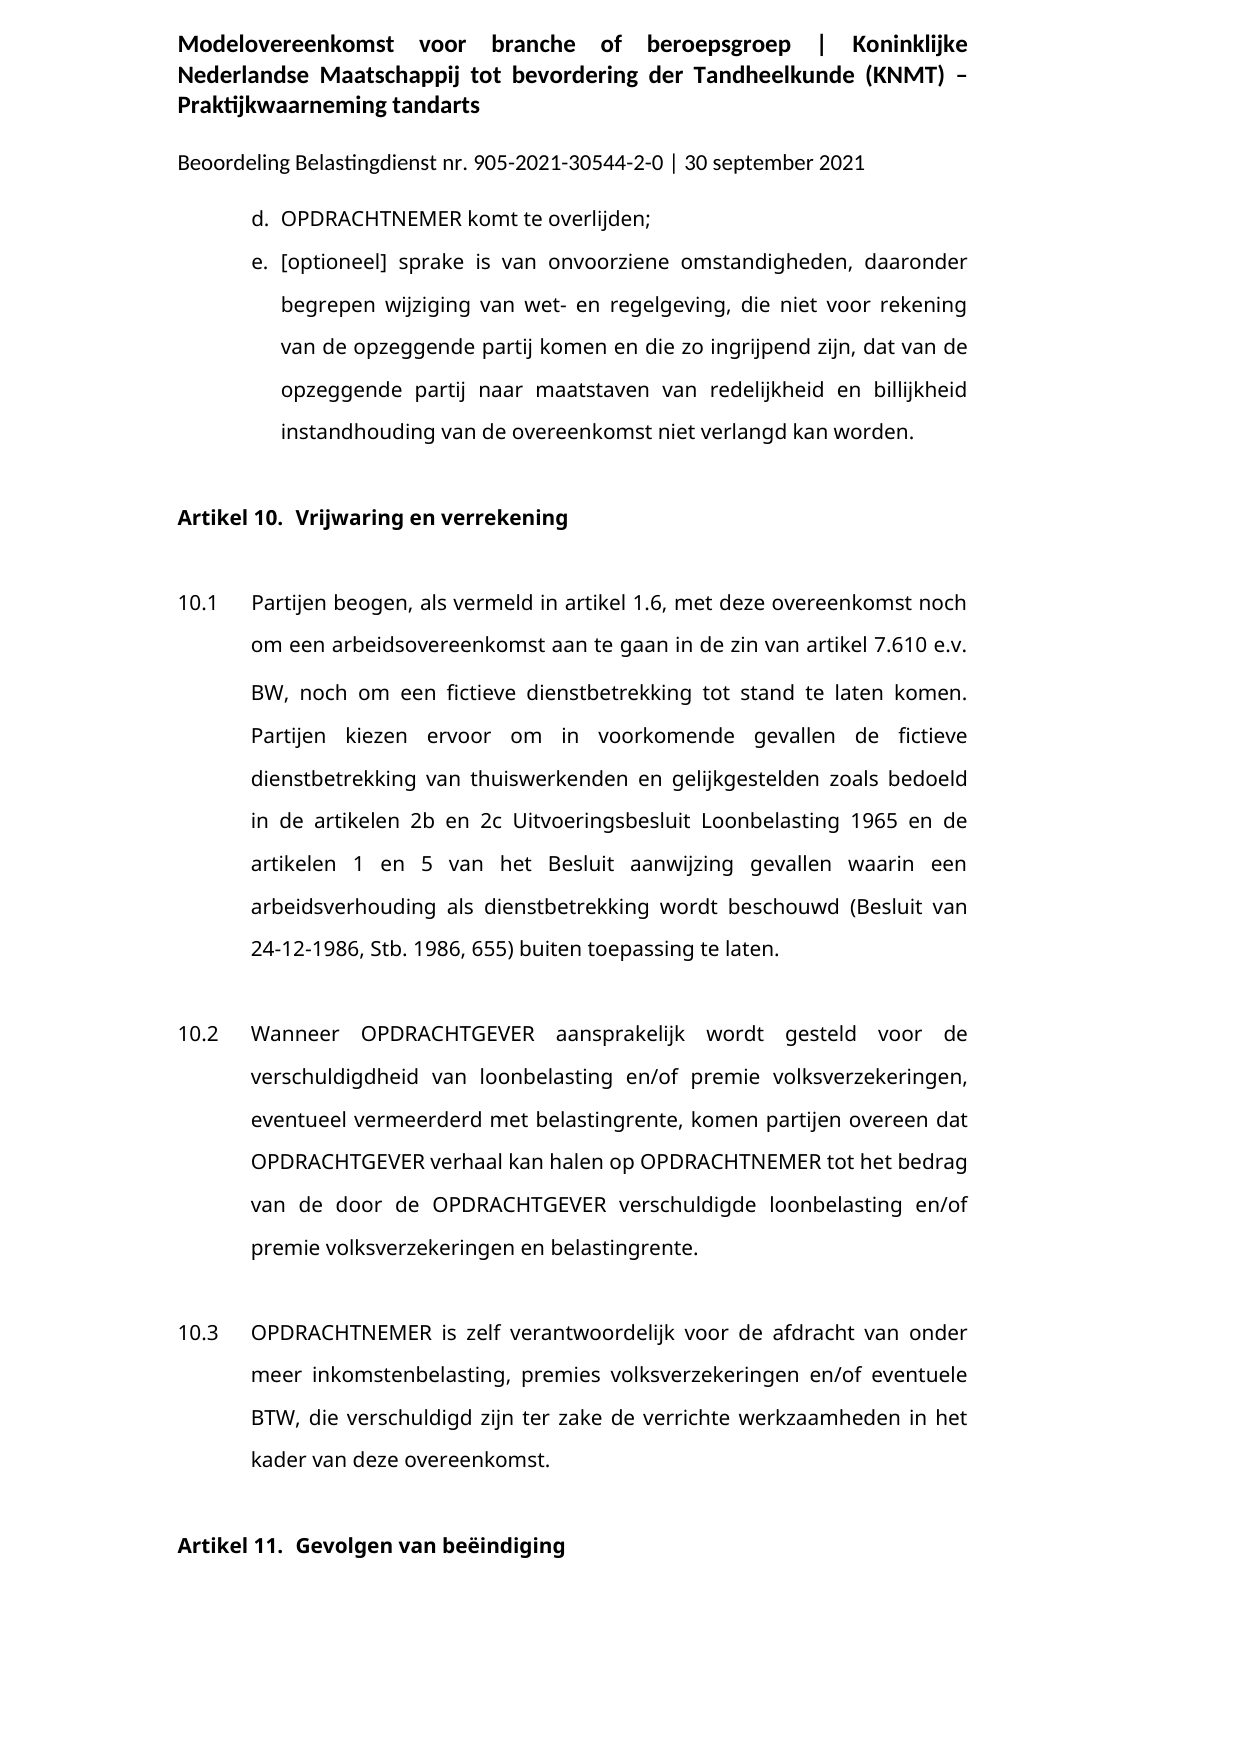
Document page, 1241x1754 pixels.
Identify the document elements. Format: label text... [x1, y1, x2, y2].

text 10.1 Partijen beogen, als vermeld in artikel 1.6, met deze overeenkomst noch om een arbeidsovereenkomst aan te gaan in de zin van artikel 7.610 e.v. BW, noch om een fictieve dienstbetrekking tot stand te laten komen. Partijen kiezen ervoor om in voorkomende gevallen de fictieve dienstbetrekking van thuiswerkenden en gelijkgestelden zoals bedoeld in de artikelen 2b en 2c Uitvoeringsbesluit Loonbelasting 1965 en de artikelen 1 en 5 van het Besluit aanwijzing gevallen waarin een arbeidsverhouding als dienstbetrekking wordt beschouwd (Besluit van 24-12-1986, Stb. 1986, 655) buiten toepassing te laten. [177, 588, 968, 963]
text e. [optioneel] sprake is van onvoorziene omstandigheden, daaronder begrepen wijziging van wet- en regelgeving, die niet voor rekening van de opzeggende partij komen en die zo ingrijpend zijn, dat van de opzeggende partij naar maatstaven van redelijkheid en billijkheid instandhouding van de overeenkomst niet verlangd kan worden. [251, 247, 968, 446]
text Gevolgen van beëindiging [177, 1531, 968, 1559]
text 10.3 OPDRACHTNEMER is zelf verantwoordelijk voor de afdracht van onder meer inkomstenbelasting, premies volksverzekeringen en/of eventuele BTW, die verschuldigd zijn ter zake de verrichte werkzaamheden in het kader van deze overeenkomst. [177, 1318, 968, 1474]
text Vrijwaring en verrekening [177, 503, 968, 531]
text 10.2 Wanneer OPDRACHTGEVER aansprakelijk wordt gesteld voor de verschuldigdheid van loonbelasting en/of premie volksverzekeringen, eventueel vermeerderd met belastingrente, komen partijen overeen dat OPDRACHTGEVER verhaal kan halen op OPDRACHTNEMER tot het bedrag van de door de OPDRACHTGEVER verschuldigde loonbelasting en/of premie volksverzekeringen en belastingrente. [177, 1019, 968, 1261]
text d. OPDRACHTNEMER komt te overlijden; [251, 204, 968, 233]
